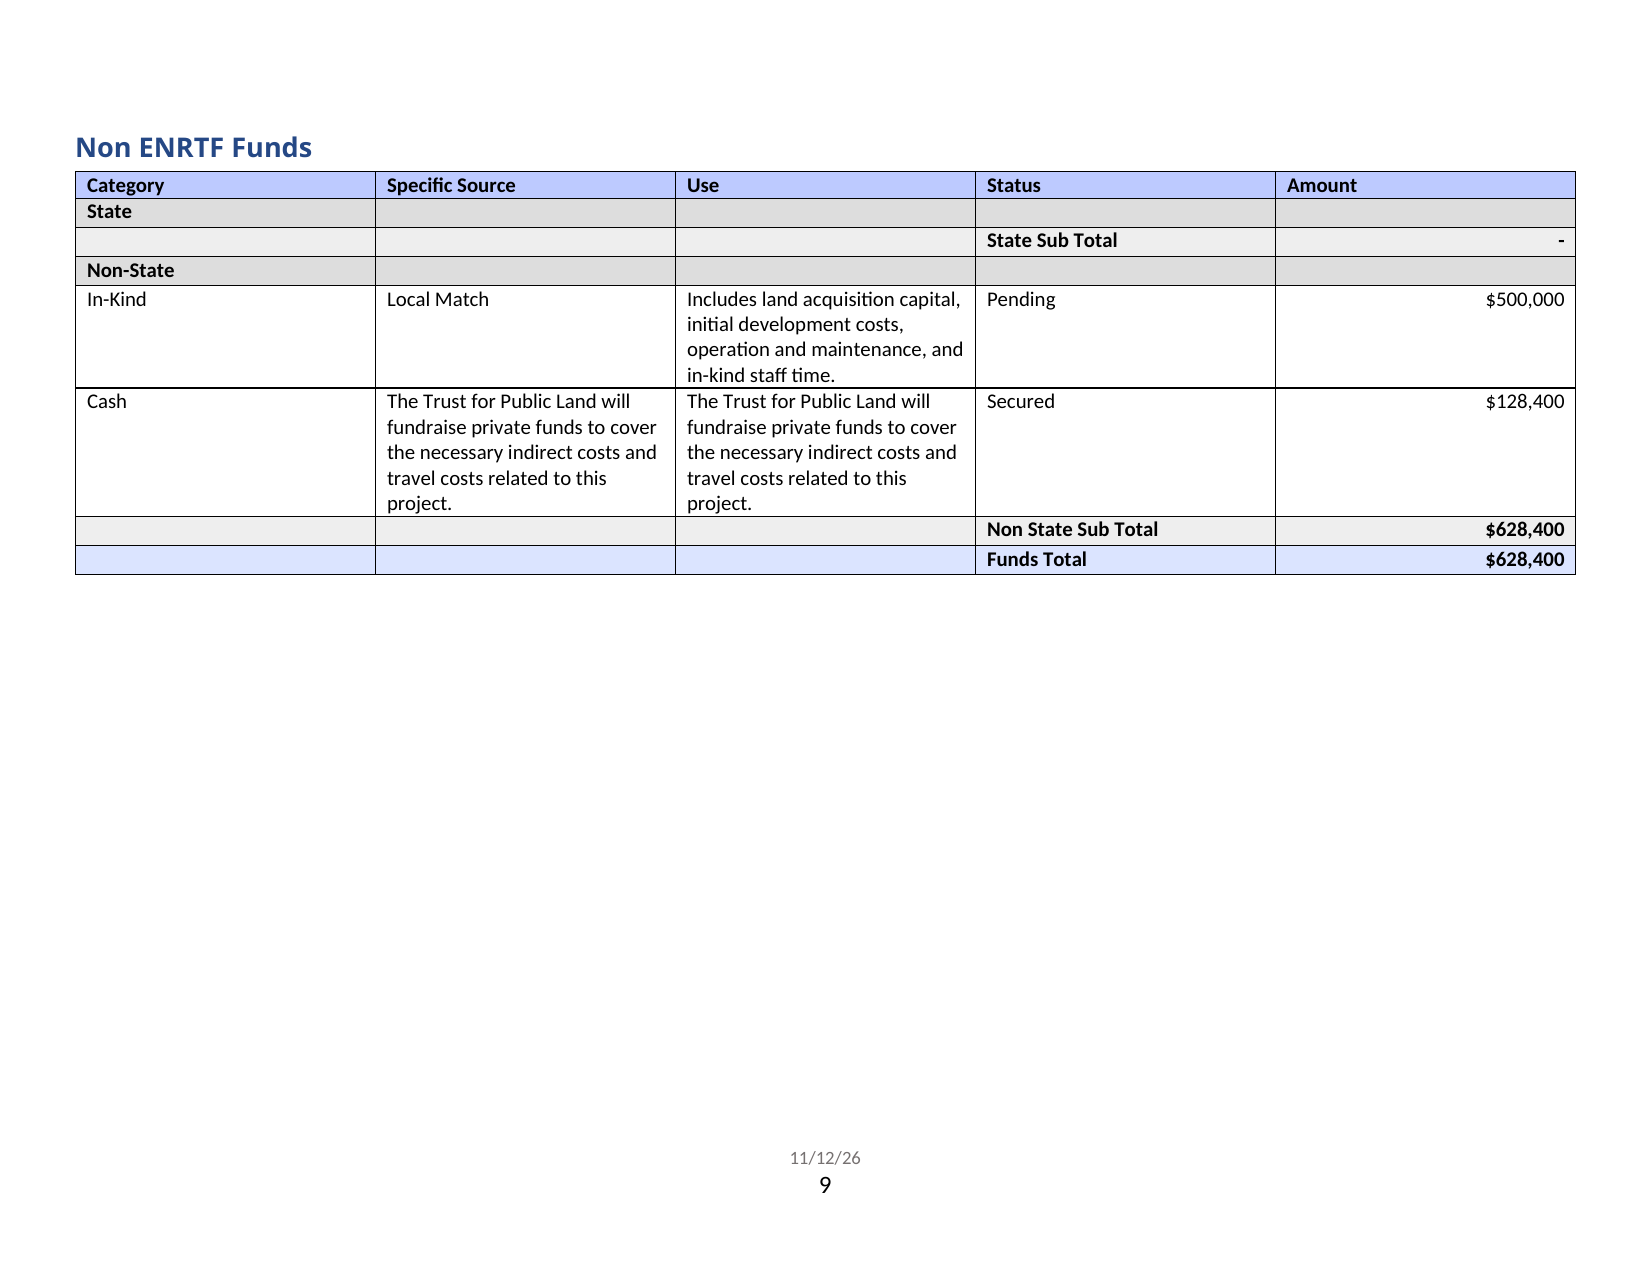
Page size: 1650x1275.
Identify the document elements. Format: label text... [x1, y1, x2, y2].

table_cell [376, 228, 675, 256]
table_cell [976, 199, 1275, 227]
table_cell [676, 228, 975, 256]
table_cell Secured [976, 389, 1275, 516]
table_cell [1276, 199, 1575, 227]
table_cell The Trust for Public Land will fundraise private funds to cover the necessary indirect costs and travel costs related to this project. [676, 389, 975, 516]
table_cell [76, 228, 375, 256]
table_cell [376, 546, 675, 574]
table_cell $628,400 [1276, 546, 1575, 574]
table_cell Includes land acquisition capital, initial development costs, operation and maintenance, and in-kind staff time. [676, 286, 975, 387]
table_cell $628,400 [1276, 517, 1575, 545]
table_cell [976, 257, 1275, 285]
table_header Use [676, 172, 975, 198]
table_cell [76, 546, 375, 574]
table_header Amount [1276, 172, 1575, 198]
table_cell Pending [976, 286, 1275, 387]
subtitle Non ENRTF Funds [75, 128, 1575, 165]
table_cell Non-State [76, 257, 375, 285]
table_cell [376, 257, 675, 285]
table_header Status [976, 172, 1275, 198]
table_cell [376, 517, 675, 545]
table_cell Non State Sub Total [976, 517, 1275, 545]
table_cell In-Kind [76, 286, 375, 387]
table_cell [676, 517, 975, 545]
table_cell The Trust for Public Land will fundraise private funds to cover the necessary indirect costs and travel costs related to this project. [376, 389, 675, 516]
table_cell [676, 199, 975, 227]
table_cell - [1276, 228, 1575, 256]
table_cell [376, 199, 675, 227]
table_header Category [76, 172, 375, 198]
table_cell [1276, 257, 1575, 285]
table_cell [676, 546, 975, 574]
table_cell Local Match [376, 286, 675, 387]
table_cell State Sub Total [976, 228, 1275, 256]
table_header Specific Source [376, 172, 675, 198]
table_cell $128,400 [1276, 389, 1575, 516]
table_cell $500,000 [1276, 286, 1575, 387]
table_cell Funds Total [976, 546, 1275, 574]
table_cell State [76, 199, 375, 227]
table_cell [76, 517, 375, 545]
table_cell Cash [76, 389, 375, 516]
table_cell [676, 257, 975, 285]
